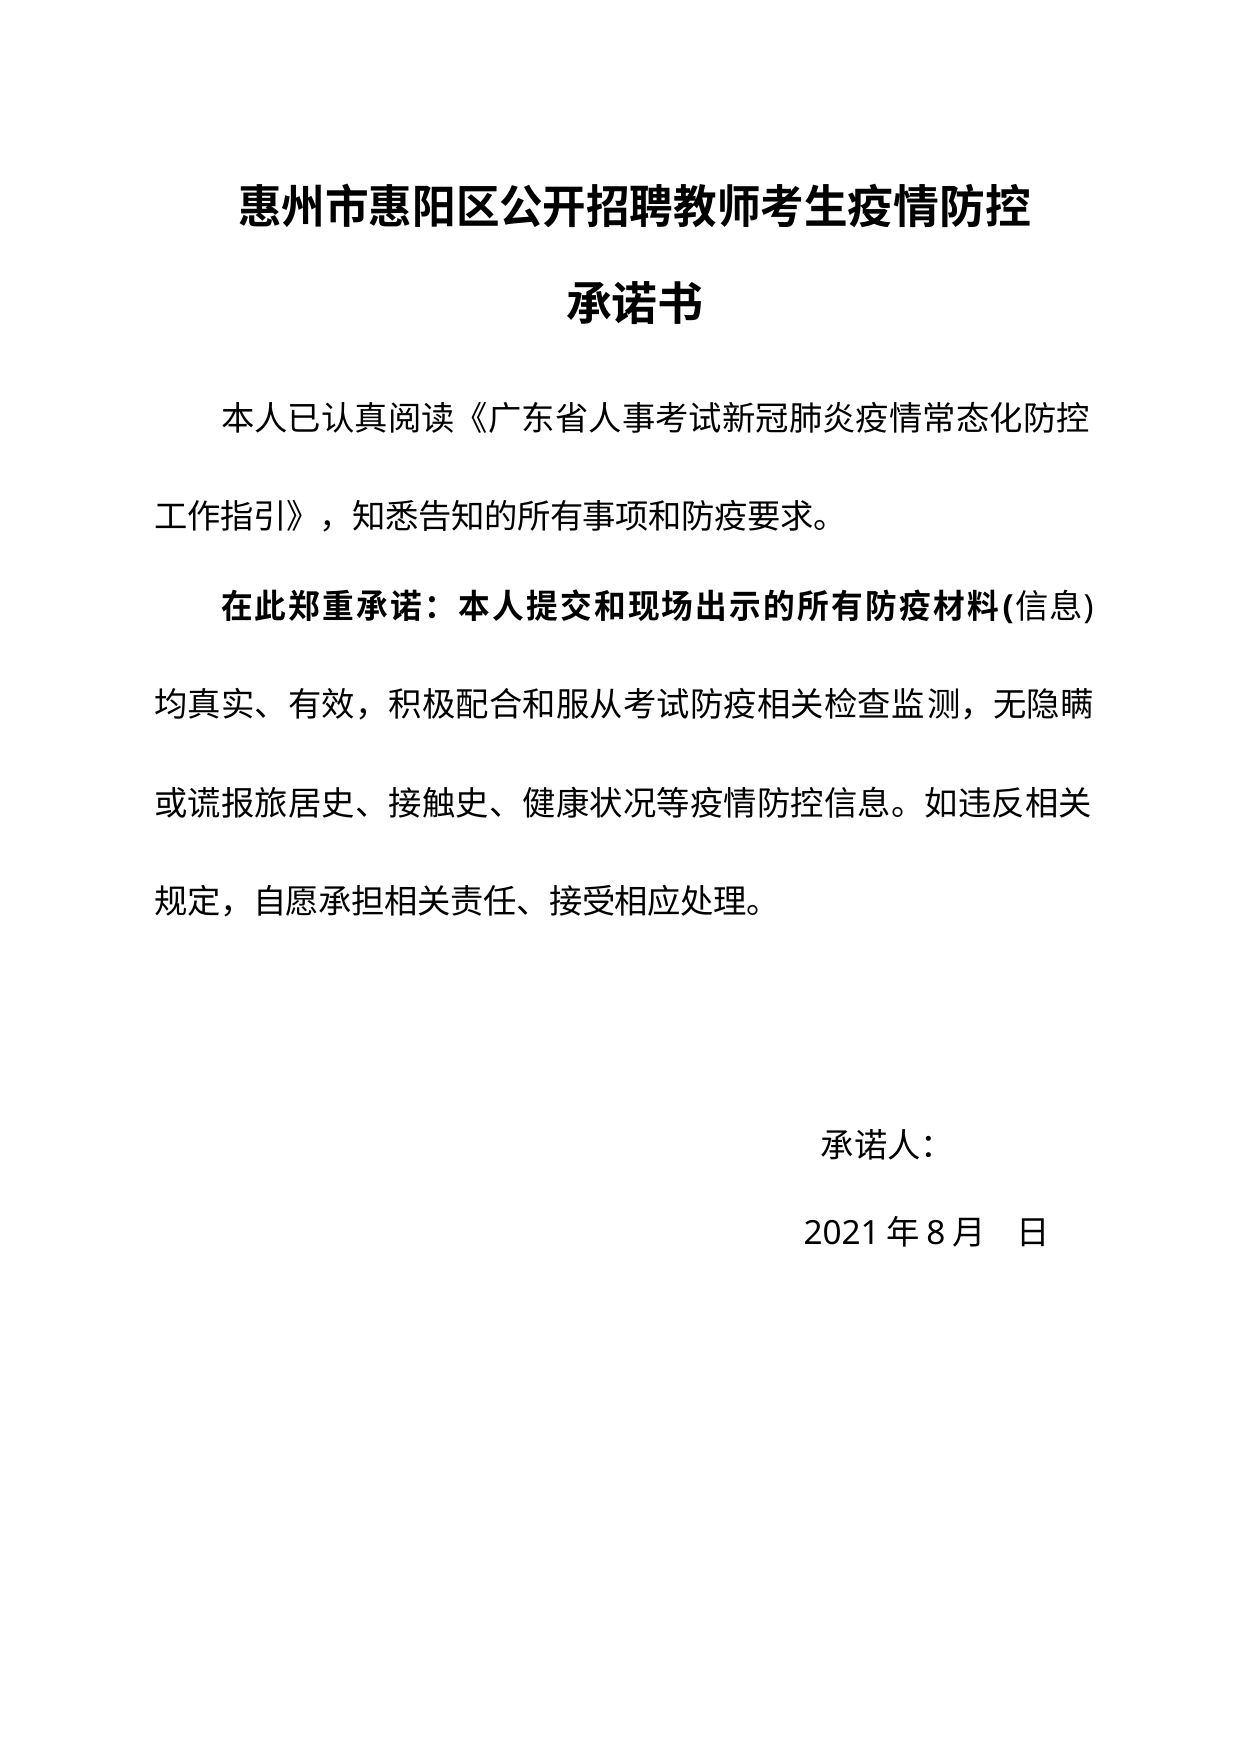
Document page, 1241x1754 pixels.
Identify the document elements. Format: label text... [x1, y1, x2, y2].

text 2021年8月 日 [703, 1197, 1104, 1262]
text 本人已认真阅读《广东省人事考试新冠肺炎疫情常态化防控工作指引》，知悉告知的所有事项和防疫要求。 [154, 384, 1092, 547]
text 惠州市惠阳区公开招聘教师考生疫情防控承诺书 [229, 154, 1040, 349]
text 在此郑重承诺：本人提交和现场出示的所有防疫材料(信息)均真实、有效，积极配合和服从考试防疫相关检查监测，无隐瞒或谎报旅居史、接触史、健康状况等疫情防控信息。如违反相关规定，自愿承担相关责任、接受相应处理。 [154, 572, 1093, 931]
text 承诺人： [670, 1110, 1104, 1175]
